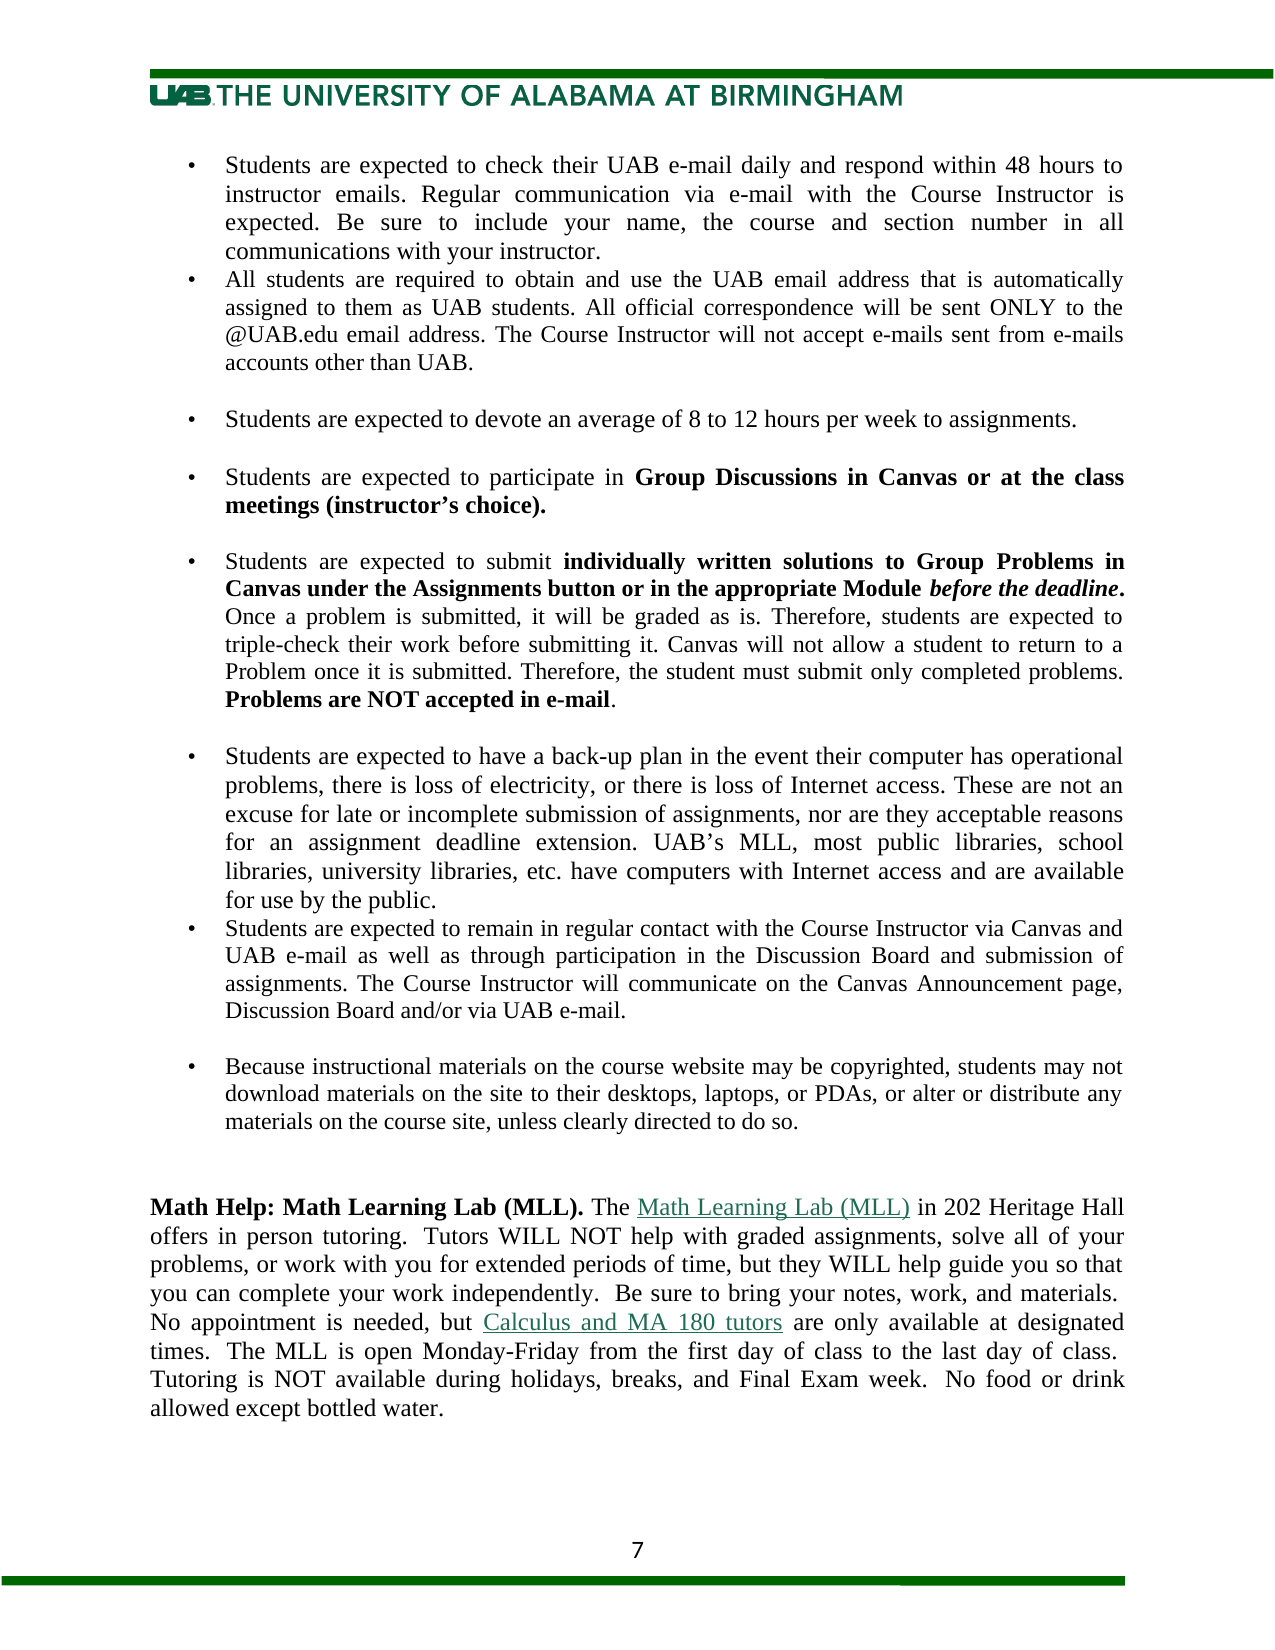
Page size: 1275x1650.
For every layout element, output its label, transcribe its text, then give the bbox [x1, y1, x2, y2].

list Students are expected to check their UAB e-mail daily and respond within 48 hours to instructor emails. Regular communication via e-mail with the Course Instructor is expected. Be sure to include your name, the course and section number in all communications with your instructor. [187, 150, 1125, 265]
list Students are expected to have a back-up plan in the event their computer has operational problems, there is loss of electricity, or there is loss of Internet access. These are not an excuse for late or incomplete submission of assignments, nor are they acceptable reasons for an assignment deadline extension. UAB’s MLL, most public libraries, school libraries, university libraries, etc. have computers with Internet access and are available for use by the public. [187, 741, 1125, 914]
list Students are expected to submit individually written solutions to Group Problems in Canvas under the Assignments button or in the appropriate Module before the deadline. Once a problem is submitted, it will be graded as is. Therefore, students are expected to triple-check their work before submitting it. Canvas will not allow a student to return to a Problem once it is submitted. Therefore, the student must submit only completed problems. Problems are NOT accepted in e-mail. [187, 547, 1125, 712]
picture [150, 85, 902, 106]
text Math Help: Math Learning Lab (MLL). The Math Learning Lab (MLL) in 202 Heritage Hall offers in person tutoring. Tutors WILL NOT help with graded assignments, solve all of your problems, or work with you for extended periods of time, but they WILL help guide you so that you can complete your work independently. Be sure to bring your notes, work, and materials. No appointment is needed, but Calculus and MA 180 tutors are only available at designated times. The MLL is open Monday-Friday from the first day of class to the last day of class. Tutoring is NOT available during holidays, breaks, and Final Exam week. No food or drink allowed except bottled water. [150, 1192, 1125, 1422]
list Students are expected to participate in Group Discussions in Canvas or at the class meetings (instructor’s choice). [187, 462, 1125, 519]
list Because instructional materials on the course website may be copyrighted, students may not download materials on the site to their desktops, laptops, or PDAs, or alter or distribute any materials on the course site, unless clearly directed to do so. [187, 1052, 1125, 1134]
list Students are expected to devote an average of 8 to 12 hours per week to assignments. [187, 404, 1125, 433]
list Students are expected to remain in regular contact with the Course Instructor via Canvas and UAB e-mail as well as through participation in the Discussion Board and submission of assignments. The Course Instructor will communicate on the Canvas Announcement page, Discussion Board and/or via UAB e-mail. [187, 914, 1125, 1024]
list All students are required to obtain and use the UAB email address that is automatically assigned to them as UAB students. All official correspondence will be sent ONLY to the @UAB.edu email address. The Course Instructor will not accept e-mails sent from e-mails accounts other than UAB. [187, 265, 1125, 375]
